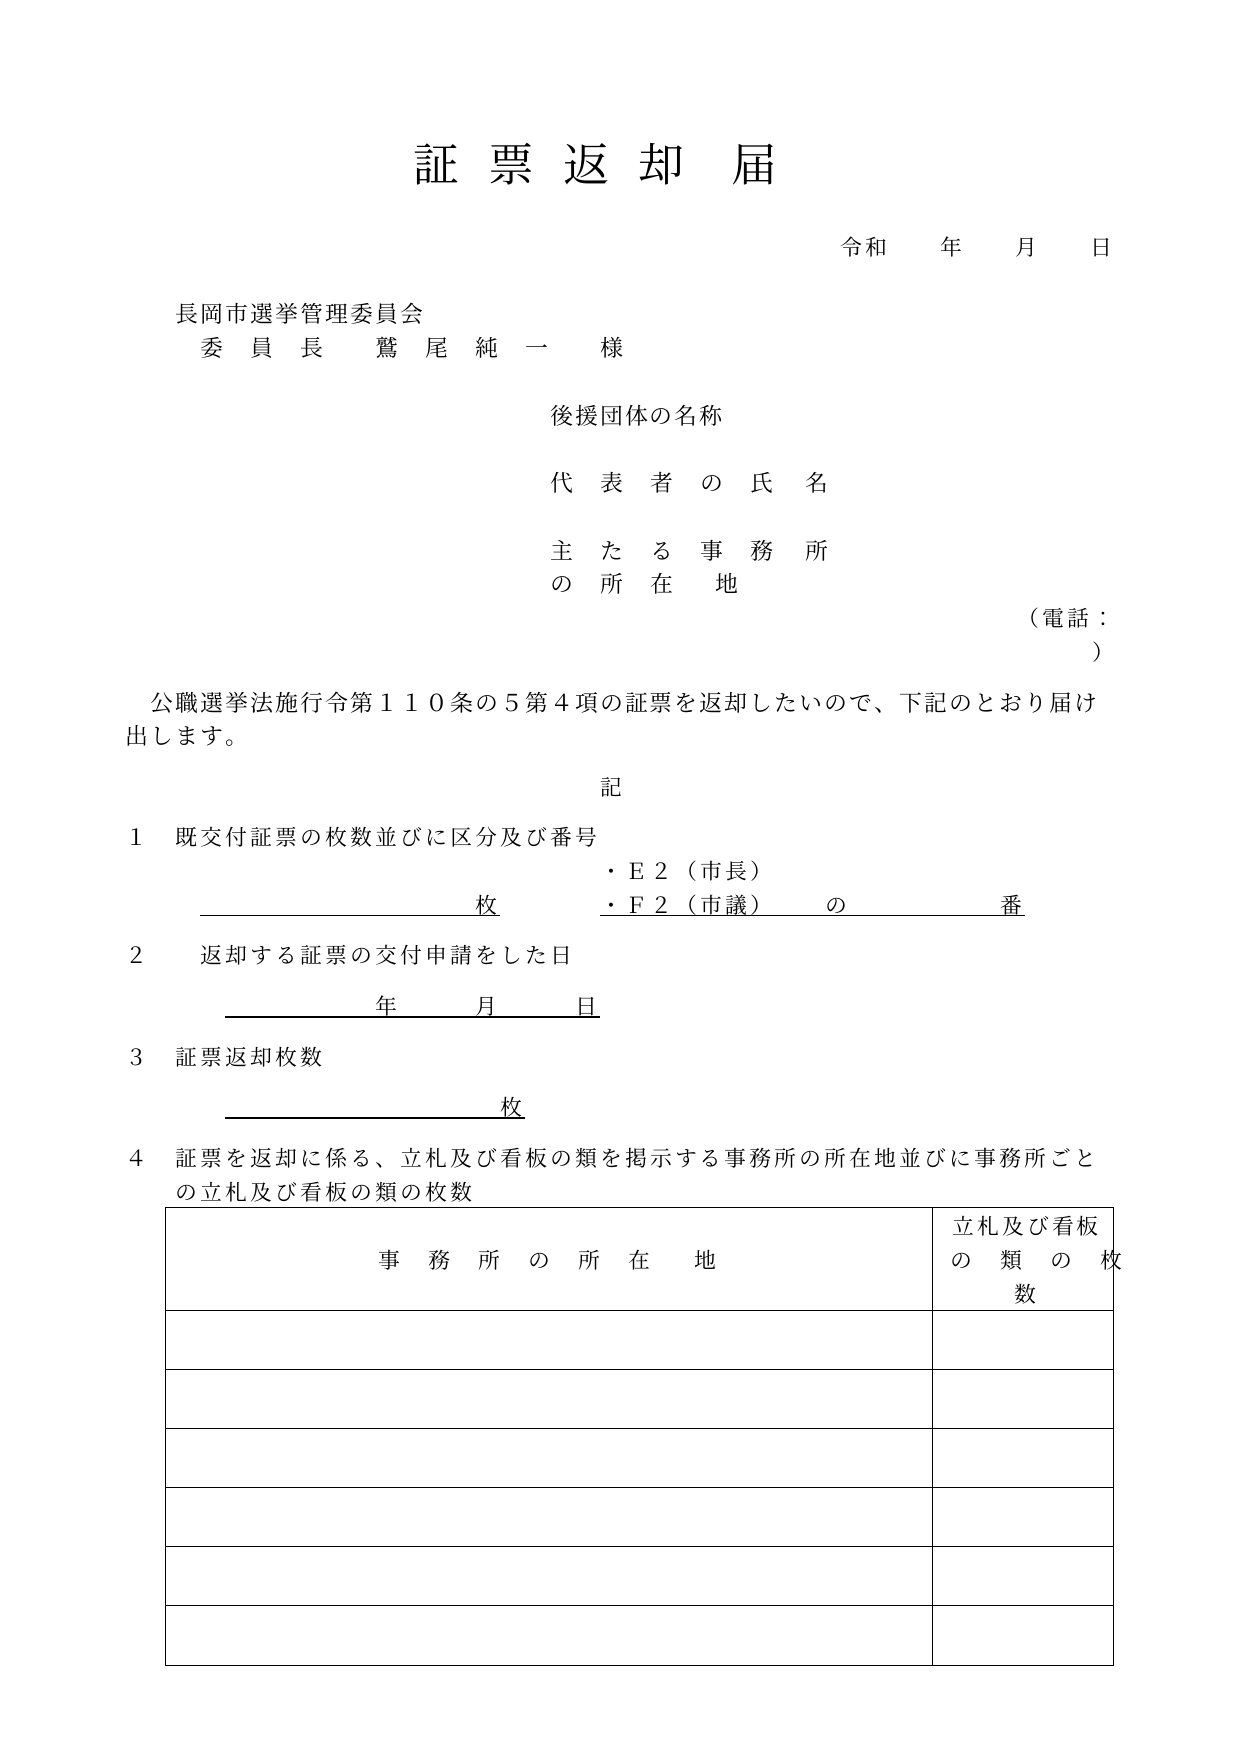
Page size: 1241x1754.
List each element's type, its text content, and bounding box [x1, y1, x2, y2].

text 令和 年 月 日 [125, 228, 1115, 262]
text （電話： ） [125, 600, 1117, 667]
text ・Ｅ２（市長） [125, 853, 1100, 887]
text 代表者の氏名 [125, 465, 1100, 498]
table_cell [166, 1488, 932, 1546]
table_cell [933, 1429, 1113, 1487]
text の所在地 [125, 566, 1100, 600]
subtitle 記 [125, 768, 1100, 802]
text ２ 返却する証票の交付申請をした日 [125, 937, 1100, 971]
text 後援団体の名称 [125, 397, 1100, 431]
table_cell [933, 1547, 1113, 1605]
table_cell [166, 1311, 932, 1369]
table_cell [933, 1311, 1113, 1369]
text ４ 証票を返却に係る、立札及び看板の類を掲示する事務所の所在地並びに事務所ごとの立札及び看板の類の枚数 [125, 1140, 1100, 1207]
table_cell [933, 1606, 1113, 1664]
text 枚 [125, 1089, 1100, 1123]
text 公職選挙法施行令第１１０条の５第４項の証票を返却したいので、下記のとおり届け出します。 [125, 684, 1100, 752]
text 年 月 日 [125, 988, 1100, 1022]
text ３ 証票返却枚数 [125, 1038, 1100, 1072]
table_header 立札及び看板 の類の枚数 [933, 1208, 1113, 1309]
text 主たる事務所 [125, 532, 1100, 566]
table_cell [166, 1606, 932, 1664]
table_cell [933, 1488, 1113, 1546]
text 長岡市選挙管理委員会 [125, 296, 1100, 330]
text 枚 ・Ｆ２（市議） の 番 [125, 887, 1100, 920]
table_cell [933, 1370, 1113, 1428]
table_cell [166, 1547, 932, 1605]
table_header 事務所の所在地 [166, 1208, 932, 1309]
table_cell [166, 1429, 932, 1487]
text 委 員 長 鷲 尾 純 一 様 [125, 330, 1100, 363]
text １ 既交付証票の枚数並びに区分及び番号 [125, 819, 1100, 853]
text 証票返却届 [125, 127, 1069, 195]
table_cell [166, 1370, 932, 1428]
